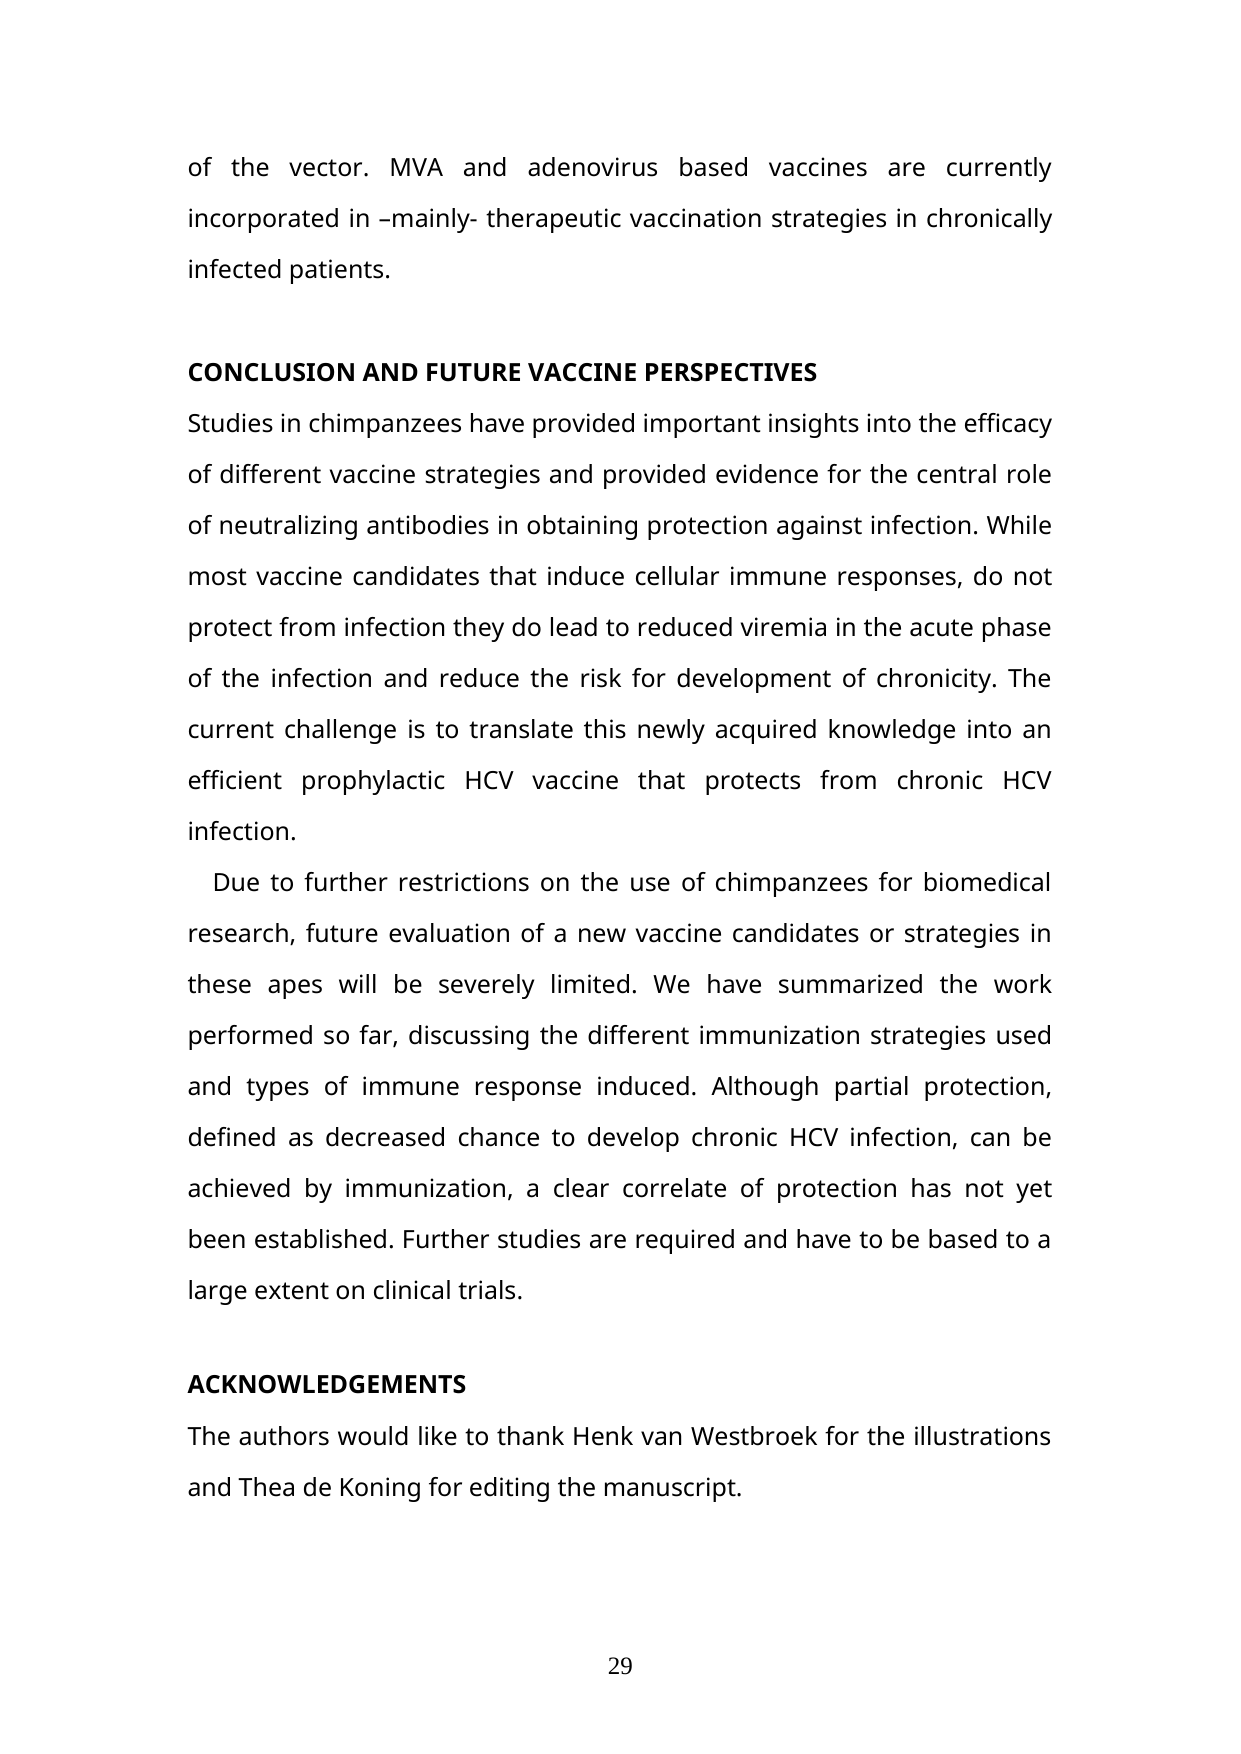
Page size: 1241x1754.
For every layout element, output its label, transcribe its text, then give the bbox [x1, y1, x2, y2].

text ACKNOWLEDGEMENTS [187, 1367, 1053, 1401]
text Studies in chimpanzees have provided important insights into the efficacy of different vaccine strategies and provided evidence for the central role of neutralizing antibodies in obtaining protection against infection. While most vaccine candidates that induce cellular immune responses, do not protect from infection they do lead to reduced viremia in the acute phase of the infection and reduce the risk for development of chronicity. The current challenge is to translate this newly acquired knowledge into an efficient prophylactic HCV vaccine that protects from chronic HCV infection. [187, 405, 1053, 848]
text Due to further restrictions on the use of chimpanzees for biomedical research, future evaluation of a new vaccine candidates or strategies in these apes will be severely limited. We have summarized the work performed so far, discussing the different immunization strategies used and types of immune response induced. Although partial protection, defined as decreased chance to develop chronic HCV infection, can be achieved by immunization, a clear correlate of protection has not yet been established. Further studies are required and have to be based to a large extent on clinical trials. [187, 864, 1053, 1307]
text CONCLUSION AND FUTURE VACCINE PERSPECTIVES [187, 354, 1053, 388]
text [187, 150, 1053, 286]
text The authors would like to thank Henk van Westbroek for the illustrations and Thea de Koning for editing the manuscript. [187, 1418, 1053, 1503]
